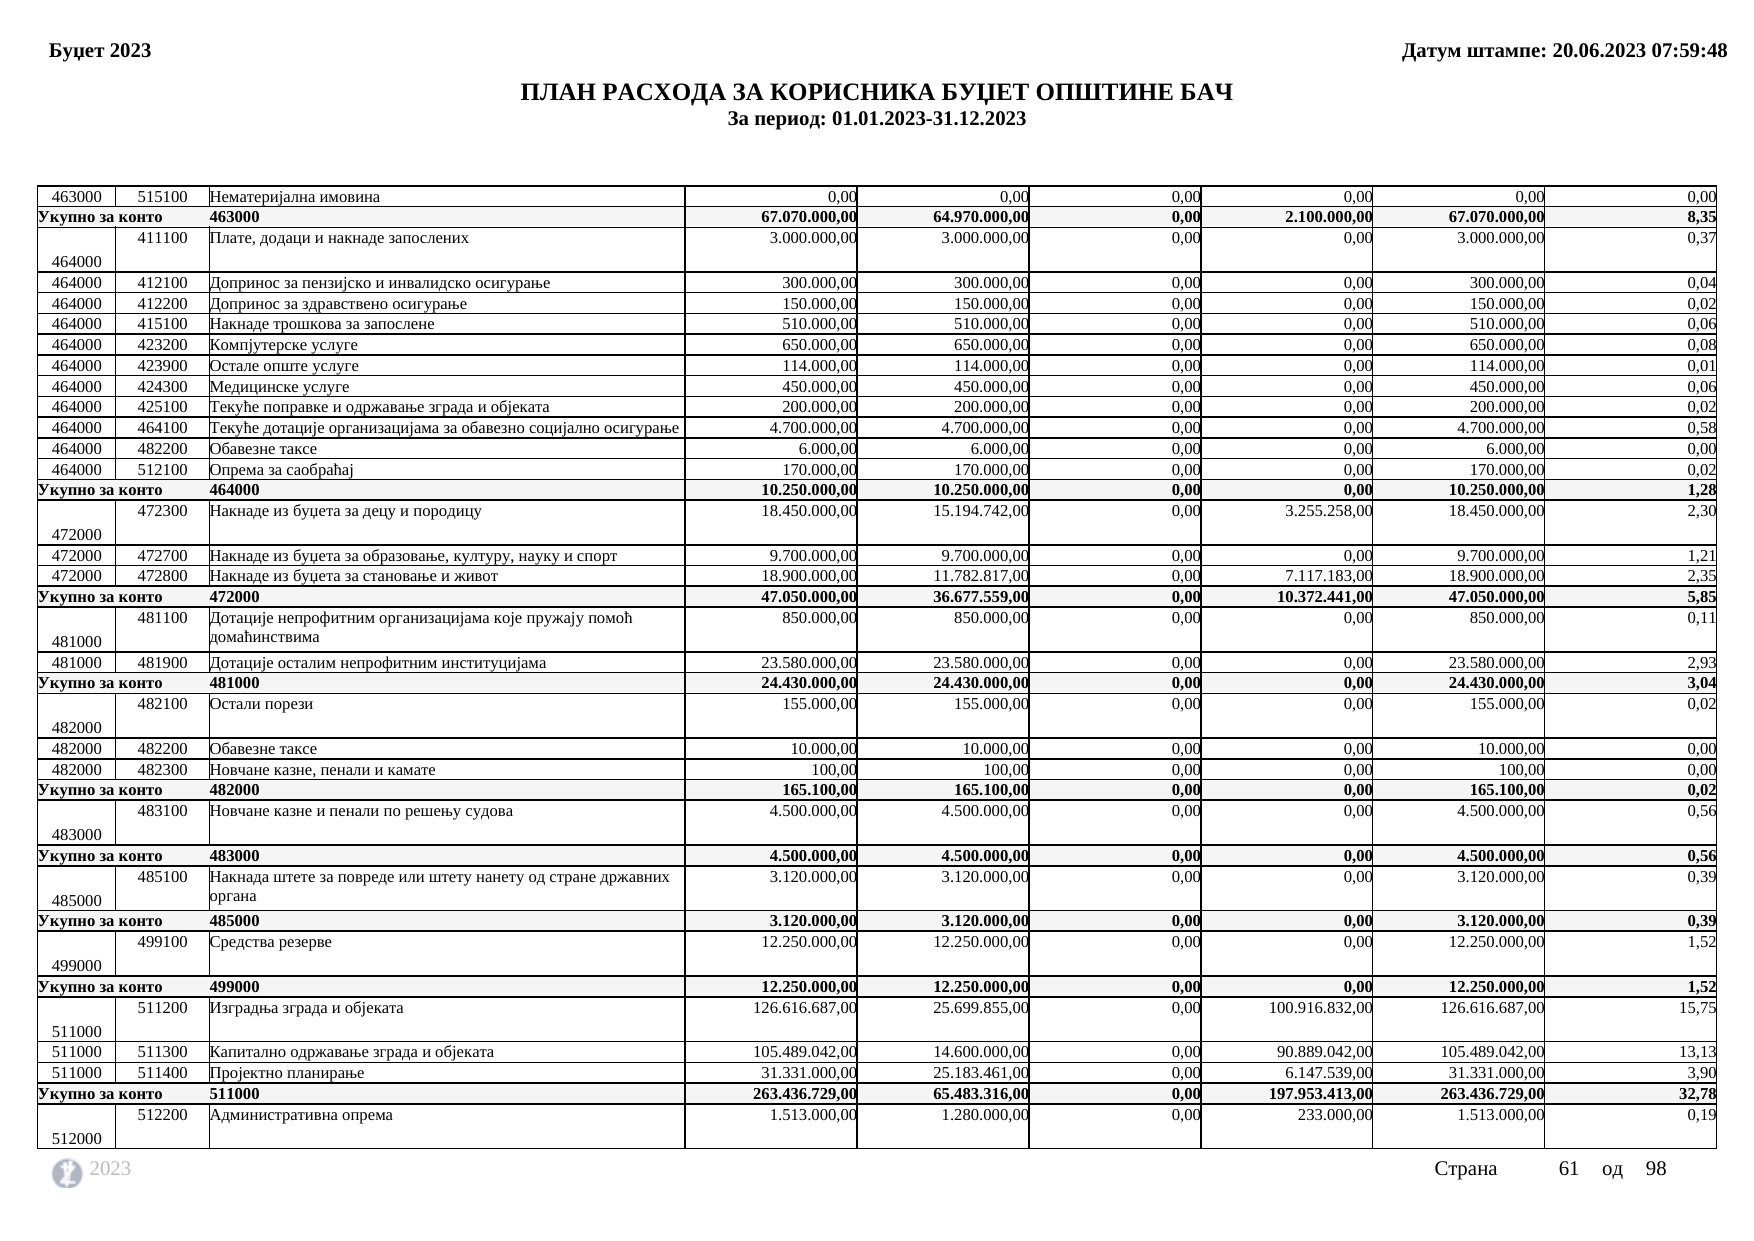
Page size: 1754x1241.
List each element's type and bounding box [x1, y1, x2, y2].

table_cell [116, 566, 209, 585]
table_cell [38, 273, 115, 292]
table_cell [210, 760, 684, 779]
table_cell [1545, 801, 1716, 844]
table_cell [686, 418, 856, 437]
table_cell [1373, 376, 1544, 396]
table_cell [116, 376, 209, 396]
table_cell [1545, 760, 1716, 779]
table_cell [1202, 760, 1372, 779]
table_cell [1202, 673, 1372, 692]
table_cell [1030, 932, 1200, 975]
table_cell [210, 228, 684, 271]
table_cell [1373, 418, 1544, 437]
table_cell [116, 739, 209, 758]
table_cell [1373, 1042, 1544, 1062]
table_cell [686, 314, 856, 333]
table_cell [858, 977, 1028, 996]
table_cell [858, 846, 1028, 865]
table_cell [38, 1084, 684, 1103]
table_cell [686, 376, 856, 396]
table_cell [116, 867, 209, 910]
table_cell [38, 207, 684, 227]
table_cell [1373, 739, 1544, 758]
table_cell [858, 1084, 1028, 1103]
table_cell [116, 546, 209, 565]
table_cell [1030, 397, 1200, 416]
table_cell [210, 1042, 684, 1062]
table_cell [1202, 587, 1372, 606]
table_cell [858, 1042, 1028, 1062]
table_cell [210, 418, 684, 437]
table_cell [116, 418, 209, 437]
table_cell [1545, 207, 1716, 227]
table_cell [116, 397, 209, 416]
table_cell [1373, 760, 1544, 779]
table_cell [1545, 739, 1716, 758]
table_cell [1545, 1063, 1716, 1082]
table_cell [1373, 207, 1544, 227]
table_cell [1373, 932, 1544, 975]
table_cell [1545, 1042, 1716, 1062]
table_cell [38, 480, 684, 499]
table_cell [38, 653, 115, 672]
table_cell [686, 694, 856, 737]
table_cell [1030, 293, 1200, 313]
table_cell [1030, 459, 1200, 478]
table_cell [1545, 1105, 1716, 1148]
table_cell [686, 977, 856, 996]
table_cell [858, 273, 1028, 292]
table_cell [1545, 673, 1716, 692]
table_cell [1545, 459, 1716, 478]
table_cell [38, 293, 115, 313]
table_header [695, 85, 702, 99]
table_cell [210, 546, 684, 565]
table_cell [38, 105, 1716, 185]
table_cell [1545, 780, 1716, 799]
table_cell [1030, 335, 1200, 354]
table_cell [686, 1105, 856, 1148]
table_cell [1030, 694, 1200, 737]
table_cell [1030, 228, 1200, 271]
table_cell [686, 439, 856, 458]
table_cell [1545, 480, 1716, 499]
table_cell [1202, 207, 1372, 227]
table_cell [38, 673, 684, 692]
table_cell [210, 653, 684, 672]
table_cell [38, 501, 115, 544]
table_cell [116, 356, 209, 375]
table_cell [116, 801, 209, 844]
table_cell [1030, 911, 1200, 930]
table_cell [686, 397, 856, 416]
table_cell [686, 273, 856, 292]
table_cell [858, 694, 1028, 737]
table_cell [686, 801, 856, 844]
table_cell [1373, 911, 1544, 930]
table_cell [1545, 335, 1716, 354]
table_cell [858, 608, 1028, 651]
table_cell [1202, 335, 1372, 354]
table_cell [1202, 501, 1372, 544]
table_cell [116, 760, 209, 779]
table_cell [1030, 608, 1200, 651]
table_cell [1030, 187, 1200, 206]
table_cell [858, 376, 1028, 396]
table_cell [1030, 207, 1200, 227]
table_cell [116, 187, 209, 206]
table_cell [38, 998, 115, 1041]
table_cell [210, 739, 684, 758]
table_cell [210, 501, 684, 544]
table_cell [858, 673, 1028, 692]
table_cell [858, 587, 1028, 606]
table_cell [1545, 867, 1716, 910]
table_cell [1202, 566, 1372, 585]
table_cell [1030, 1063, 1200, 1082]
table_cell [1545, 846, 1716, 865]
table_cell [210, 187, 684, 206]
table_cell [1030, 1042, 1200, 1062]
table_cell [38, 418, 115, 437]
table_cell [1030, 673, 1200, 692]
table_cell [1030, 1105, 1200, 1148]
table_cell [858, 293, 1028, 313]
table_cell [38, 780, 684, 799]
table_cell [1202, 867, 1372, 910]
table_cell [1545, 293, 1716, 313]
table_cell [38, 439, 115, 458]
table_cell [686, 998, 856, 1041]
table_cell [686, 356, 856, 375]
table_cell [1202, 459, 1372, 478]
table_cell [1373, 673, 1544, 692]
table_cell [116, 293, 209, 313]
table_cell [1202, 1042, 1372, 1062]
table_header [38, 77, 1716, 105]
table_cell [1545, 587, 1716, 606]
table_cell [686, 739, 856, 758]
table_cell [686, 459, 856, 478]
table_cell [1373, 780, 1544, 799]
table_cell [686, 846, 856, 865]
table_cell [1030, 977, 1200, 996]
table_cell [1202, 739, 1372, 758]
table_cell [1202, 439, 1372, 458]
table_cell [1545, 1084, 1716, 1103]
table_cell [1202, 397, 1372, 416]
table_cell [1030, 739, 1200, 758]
picture [48, 1155, 87, 1188]
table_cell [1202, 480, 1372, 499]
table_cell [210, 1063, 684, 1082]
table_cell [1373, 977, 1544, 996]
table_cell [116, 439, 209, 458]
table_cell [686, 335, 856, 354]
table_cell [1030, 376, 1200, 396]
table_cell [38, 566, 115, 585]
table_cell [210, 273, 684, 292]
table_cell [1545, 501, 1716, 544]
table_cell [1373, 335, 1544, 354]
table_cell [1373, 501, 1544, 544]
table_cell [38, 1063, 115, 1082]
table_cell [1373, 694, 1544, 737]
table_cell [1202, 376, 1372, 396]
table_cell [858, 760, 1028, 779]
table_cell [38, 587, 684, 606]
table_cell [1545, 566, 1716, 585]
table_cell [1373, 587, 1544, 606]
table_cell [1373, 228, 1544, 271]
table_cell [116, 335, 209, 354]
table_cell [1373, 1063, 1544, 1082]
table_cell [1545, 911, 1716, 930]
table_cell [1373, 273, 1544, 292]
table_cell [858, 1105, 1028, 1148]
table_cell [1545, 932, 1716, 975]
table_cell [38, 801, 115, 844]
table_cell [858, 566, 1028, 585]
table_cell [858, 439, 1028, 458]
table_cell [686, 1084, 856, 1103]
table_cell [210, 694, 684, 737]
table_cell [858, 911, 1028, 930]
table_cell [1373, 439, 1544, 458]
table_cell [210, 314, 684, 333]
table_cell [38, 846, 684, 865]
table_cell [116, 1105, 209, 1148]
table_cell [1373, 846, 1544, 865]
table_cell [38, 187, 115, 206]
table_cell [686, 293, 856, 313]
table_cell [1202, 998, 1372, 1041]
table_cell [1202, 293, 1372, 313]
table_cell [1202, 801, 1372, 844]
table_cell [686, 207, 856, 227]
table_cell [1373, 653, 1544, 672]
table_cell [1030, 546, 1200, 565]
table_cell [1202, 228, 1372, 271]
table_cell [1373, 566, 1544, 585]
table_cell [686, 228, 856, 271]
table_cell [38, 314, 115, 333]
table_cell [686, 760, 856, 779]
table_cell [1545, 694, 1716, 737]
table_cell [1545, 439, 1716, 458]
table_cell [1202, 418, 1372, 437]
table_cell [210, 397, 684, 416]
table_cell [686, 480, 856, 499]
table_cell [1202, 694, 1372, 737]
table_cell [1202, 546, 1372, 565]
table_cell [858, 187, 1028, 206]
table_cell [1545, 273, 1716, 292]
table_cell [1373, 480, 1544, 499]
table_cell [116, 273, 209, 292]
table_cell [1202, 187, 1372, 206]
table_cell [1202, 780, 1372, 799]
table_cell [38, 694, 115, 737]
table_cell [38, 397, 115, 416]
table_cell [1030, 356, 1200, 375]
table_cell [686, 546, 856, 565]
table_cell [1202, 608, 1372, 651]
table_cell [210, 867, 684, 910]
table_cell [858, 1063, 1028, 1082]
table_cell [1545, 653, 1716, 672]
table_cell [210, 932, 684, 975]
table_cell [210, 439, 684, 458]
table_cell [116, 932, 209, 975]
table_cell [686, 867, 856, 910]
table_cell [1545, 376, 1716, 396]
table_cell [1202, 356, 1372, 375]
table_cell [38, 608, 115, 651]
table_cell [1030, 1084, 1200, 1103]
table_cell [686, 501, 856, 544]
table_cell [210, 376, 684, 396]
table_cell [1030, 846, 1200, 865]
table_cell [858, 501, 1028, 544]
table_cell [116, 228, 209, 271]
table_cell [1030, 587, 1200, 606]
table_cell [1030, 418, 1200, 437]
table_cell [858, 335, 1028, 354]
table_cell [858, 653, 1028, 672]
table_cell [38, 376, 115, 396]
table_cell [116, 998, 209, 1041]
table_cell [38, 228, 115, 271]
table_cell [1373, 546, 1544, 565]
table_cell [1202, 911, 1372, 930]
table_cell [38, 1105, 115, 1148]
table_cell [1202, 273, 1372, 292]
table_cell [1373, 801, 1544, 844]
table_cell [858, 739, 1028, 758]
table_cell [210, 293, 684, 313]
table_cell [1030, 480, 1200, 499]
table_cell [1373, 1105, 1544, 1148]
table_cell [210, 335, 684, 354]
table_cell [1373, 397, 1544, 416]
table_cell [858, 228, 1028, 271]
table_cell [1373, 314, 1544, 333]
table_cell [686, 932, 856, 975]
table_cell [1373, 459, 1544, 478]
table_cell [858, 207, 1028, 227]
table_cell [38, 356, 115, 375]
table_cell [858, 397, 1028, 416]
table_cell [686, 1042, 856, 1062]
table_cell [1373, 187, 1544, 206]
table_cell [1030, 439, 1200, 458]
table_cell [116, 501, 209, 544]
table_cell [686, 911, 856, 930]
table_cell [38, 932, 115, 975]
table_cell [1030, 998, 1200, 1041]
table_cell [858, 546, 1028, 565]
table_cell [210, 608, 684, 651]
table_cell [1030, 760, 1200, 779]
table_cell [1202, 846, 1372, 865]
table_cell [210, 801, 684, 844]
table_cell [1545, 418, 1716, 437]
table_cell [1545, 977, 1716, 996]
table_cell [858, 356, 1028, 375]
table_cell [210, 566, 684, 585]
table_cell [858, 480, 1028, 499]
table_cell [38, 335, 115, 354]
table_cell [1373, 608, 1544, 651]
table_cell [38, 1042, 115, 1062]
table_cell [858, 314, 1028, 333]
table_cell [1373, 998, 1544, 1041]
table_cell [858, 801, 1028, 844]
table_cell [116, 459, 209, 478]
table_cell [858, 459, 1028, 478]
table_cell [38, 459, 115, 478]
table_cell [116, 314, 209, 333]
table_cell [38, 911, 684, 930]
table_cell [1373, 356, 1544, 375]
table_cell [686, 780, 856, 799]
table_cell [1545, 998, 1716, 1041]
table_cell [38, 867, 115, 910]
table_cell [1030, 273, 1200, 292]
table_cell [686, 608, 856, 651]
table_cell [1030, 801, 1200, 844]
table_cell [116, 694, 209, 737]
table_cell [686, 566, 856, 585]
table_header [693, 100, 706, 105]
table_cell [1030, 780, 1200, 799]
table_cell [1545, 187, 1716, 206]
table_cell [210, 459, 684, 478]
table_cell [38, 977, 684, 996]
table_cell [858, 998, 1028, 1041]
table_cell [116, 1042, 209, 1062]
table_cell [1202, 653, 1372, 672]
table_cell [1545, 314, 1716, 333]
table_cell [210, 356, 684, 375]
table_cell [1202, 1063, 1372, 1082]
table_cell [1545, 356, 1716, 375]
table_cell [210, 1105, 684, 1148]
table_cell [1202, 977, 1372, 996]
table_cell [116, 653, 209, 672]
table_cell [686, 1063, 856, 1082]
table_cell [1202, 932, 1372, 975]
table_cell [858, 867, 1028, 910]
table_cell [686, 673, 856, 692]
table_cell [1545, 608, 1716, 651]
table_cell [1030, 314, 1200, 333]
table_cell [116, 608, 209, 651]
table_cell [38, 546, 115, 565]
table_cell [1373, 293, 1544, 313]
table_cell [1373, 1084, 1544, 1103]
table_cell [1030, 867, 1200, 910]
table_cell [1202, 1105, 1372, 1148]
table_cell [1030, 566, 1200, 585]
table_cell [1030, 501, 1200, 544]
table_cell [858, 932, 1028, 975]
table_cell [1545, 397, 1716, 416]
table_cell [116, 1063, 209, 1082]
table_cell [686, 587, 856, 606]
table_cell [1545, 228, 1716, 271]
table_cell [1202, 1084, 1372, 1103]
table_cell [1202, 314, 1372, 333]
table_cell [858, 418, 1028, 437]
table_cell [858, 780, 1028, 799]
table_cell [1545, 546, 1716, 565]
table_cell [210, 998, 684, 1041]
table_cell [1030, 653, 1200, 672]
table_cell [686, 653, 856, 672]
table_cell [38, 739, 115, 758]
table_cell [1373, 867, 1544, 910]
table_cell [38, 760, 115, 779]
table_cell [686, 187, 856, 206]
